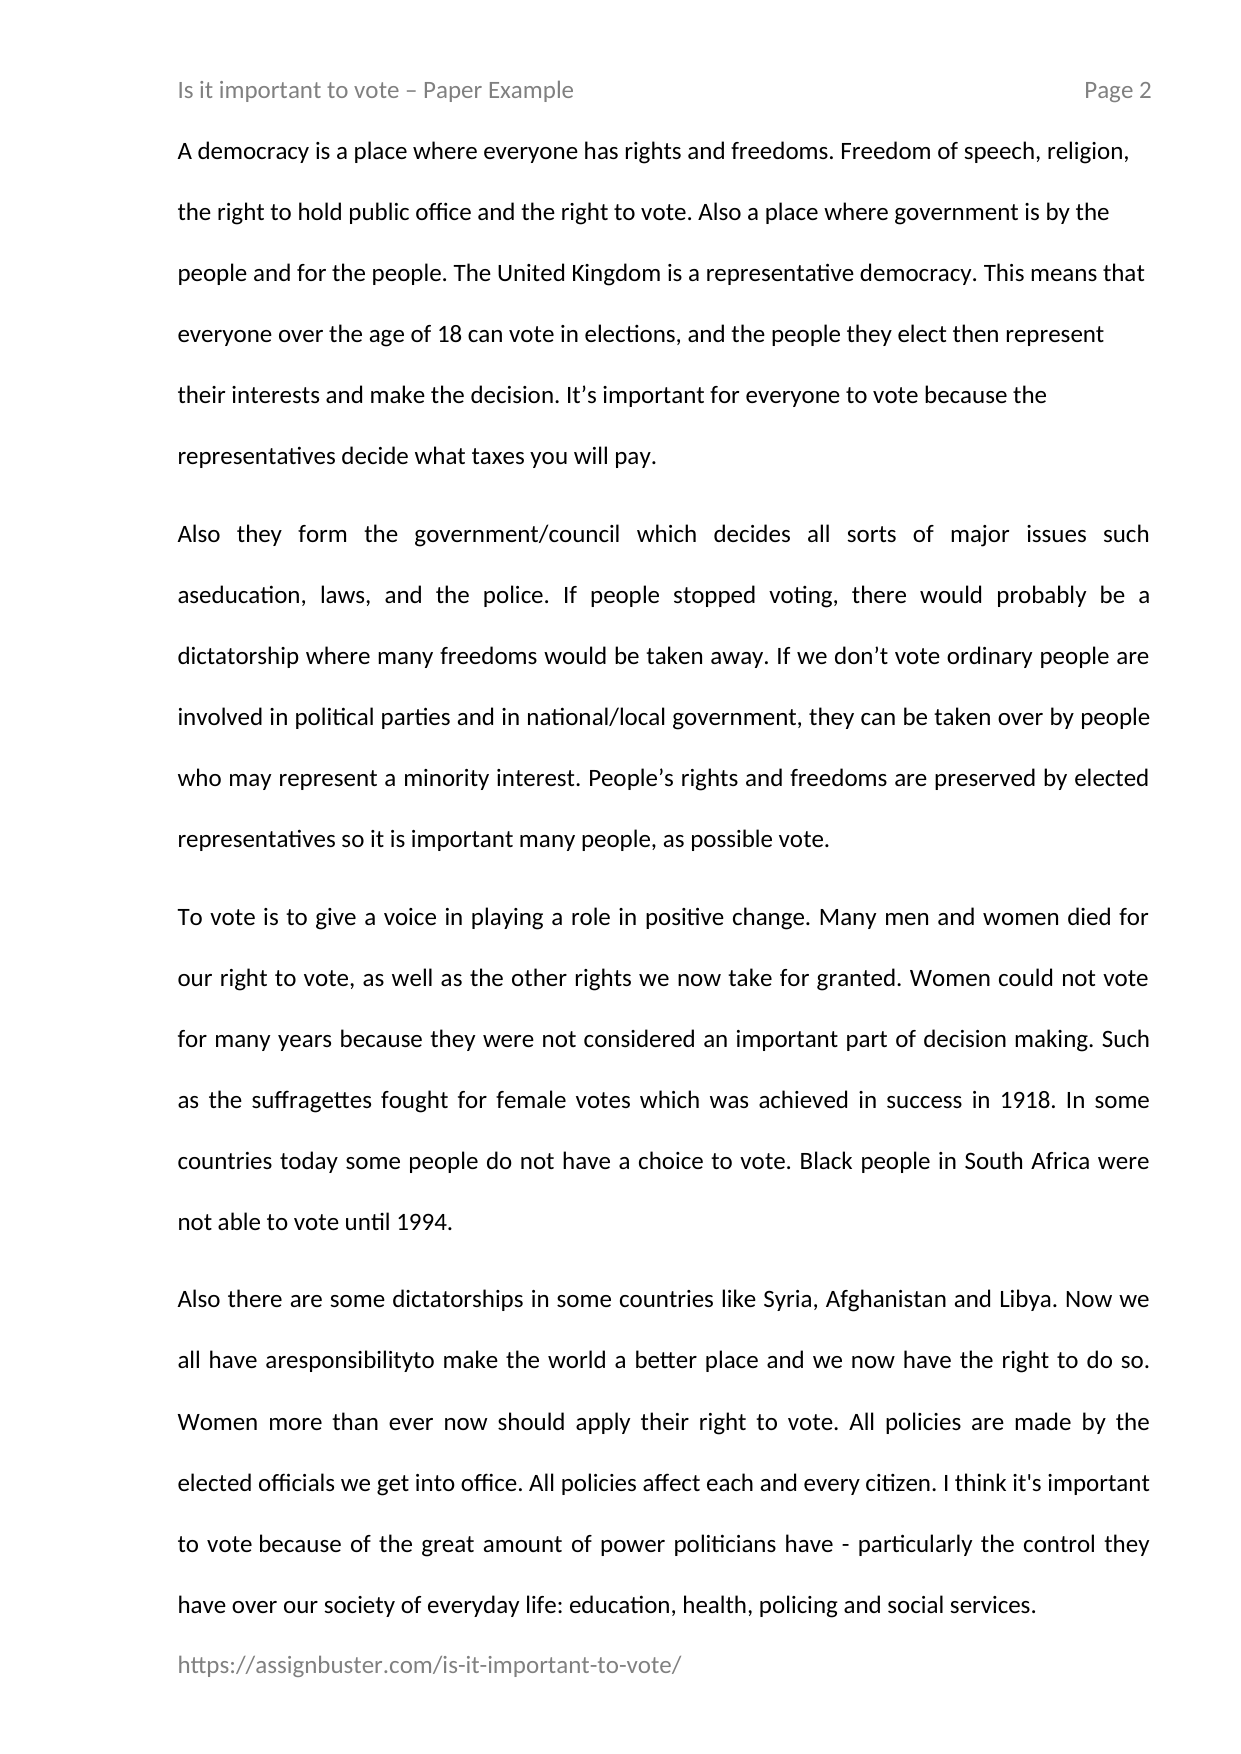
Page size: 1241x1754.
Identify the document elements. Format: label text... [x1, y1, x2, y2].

text To vote is to give a voice in playing a role in positive change. Many men and women died for our right to vote, as well as the other rights we now take for granted. Women could not vote for many years because they were not considered an important part of decision making. Such as the suffragettes fought for female votes which was achieved in success in 1918. In some countries today some people do not have a choice to vote. Black people in South Africa were not able to vote until 1994. [177, 901, 1152, 1236]
text Also they form the government/council which decides all sorts of major issues such aseducation, laws, and the police. If people stopped voting, there would probably be a dictatorship where many freedoms would be taken away. If we don’t vote ordinary people are involved in political parties and in national/local government, they can be taken over by people who may represent a minority interest. People’s rights and freedoms are preserved by elected representatives so it is important many people, as possible vote. [177, 518, 1152, 853]
text A democracy is a place where everyone has rights and freedoms. Freedom of speech, religion, the right to hold public office and the right to vote. Also a place where government is by the people and for the people. The United Kingdom is a representative democracy. This means that everyone over the age of 18 can vote in elections, and the people they elect then represent their interests and make the decision. It’s important for everyone to vote because the representatives decide what taxes you will pay. [177, 135, 1152, 471]
text Also there are some dictatorships in some countries like Syria, Afghanistan and Libya. Now we all have aresponsibilityto make the world a better place and we now have the right to do so. Women more than ever now should apply their right to vote. All policies are made by the elected officials we get into office. All policies affect each and every citizen. I think it's important to vote because of the great amount of power politicians have - particularly the control they have over our society of everyday life: education, health, policing and social services. [177, 1283, 1152, 1619]
